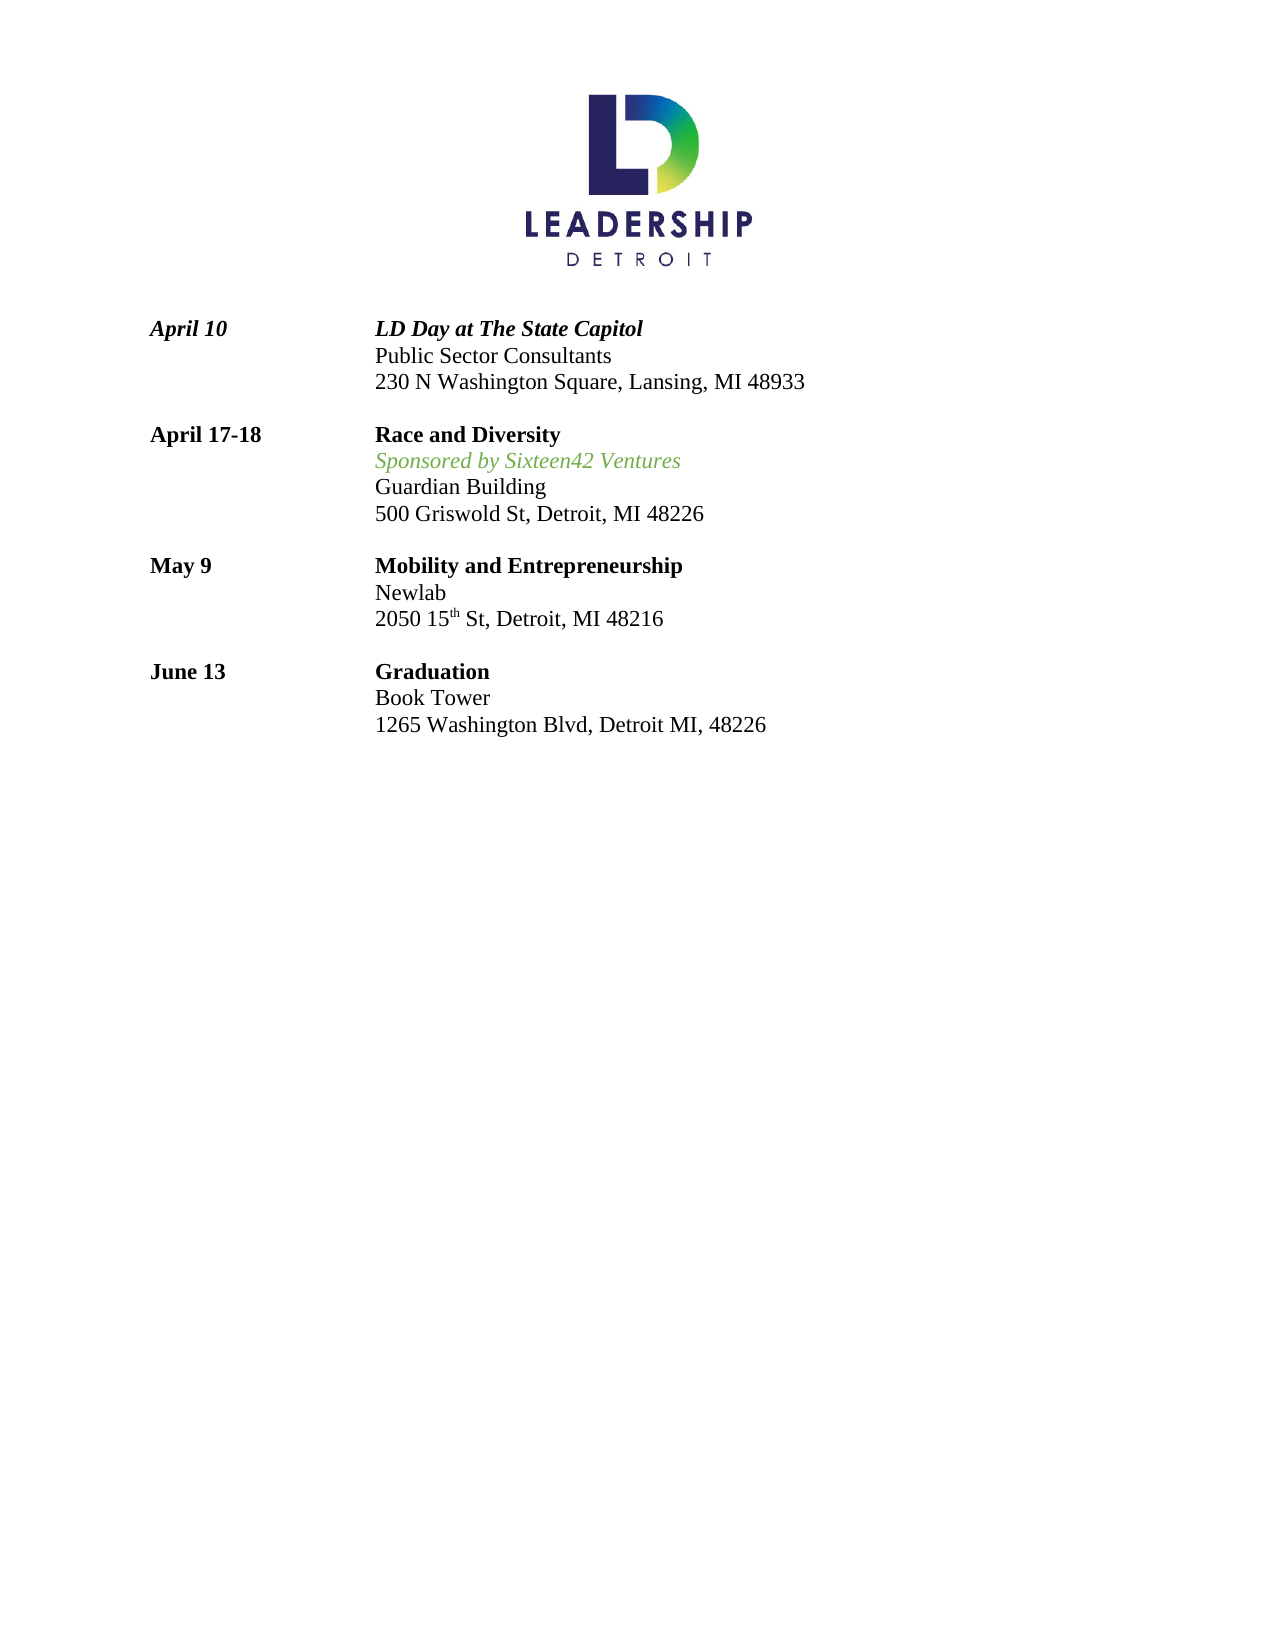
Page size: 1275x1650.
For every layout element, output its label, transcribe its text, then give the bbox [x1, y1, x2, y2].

text 1265 Washington Blvd, Detroit MI, 48226 [300, 711, 1125, 737]
text Newlab [300, 579, 1125, 605]
text 2050 15th St, Detroit, MI 48216 [300, 605, 1125, 632]
text Sponsored by Sixteen42 Ventures [300, 447, 1125, 473]
text April 10 LD Day at The State Capitol [150, 315, 1125, 342]
text Public Sector Consultants [300, 342, 1125, 368]
text 500 Griswold St, Detroit, MI 48226 [300, 500, 1125, 526]
text Guardian Building [300, 473, 1125, 500]
text June 13 Graduation [150, 658, 1125, 684]
text Book Tower [300, 684, 1125, 711]
text April 17-18 Race and Diversity [150, 421, 1125, 447]
text May 9 Mobility and Entrepreneurship [150, 552, 1125, 579]
text 230 N Washington Square, Lansing, MI 48933 [300, 368, 1125, 394]
